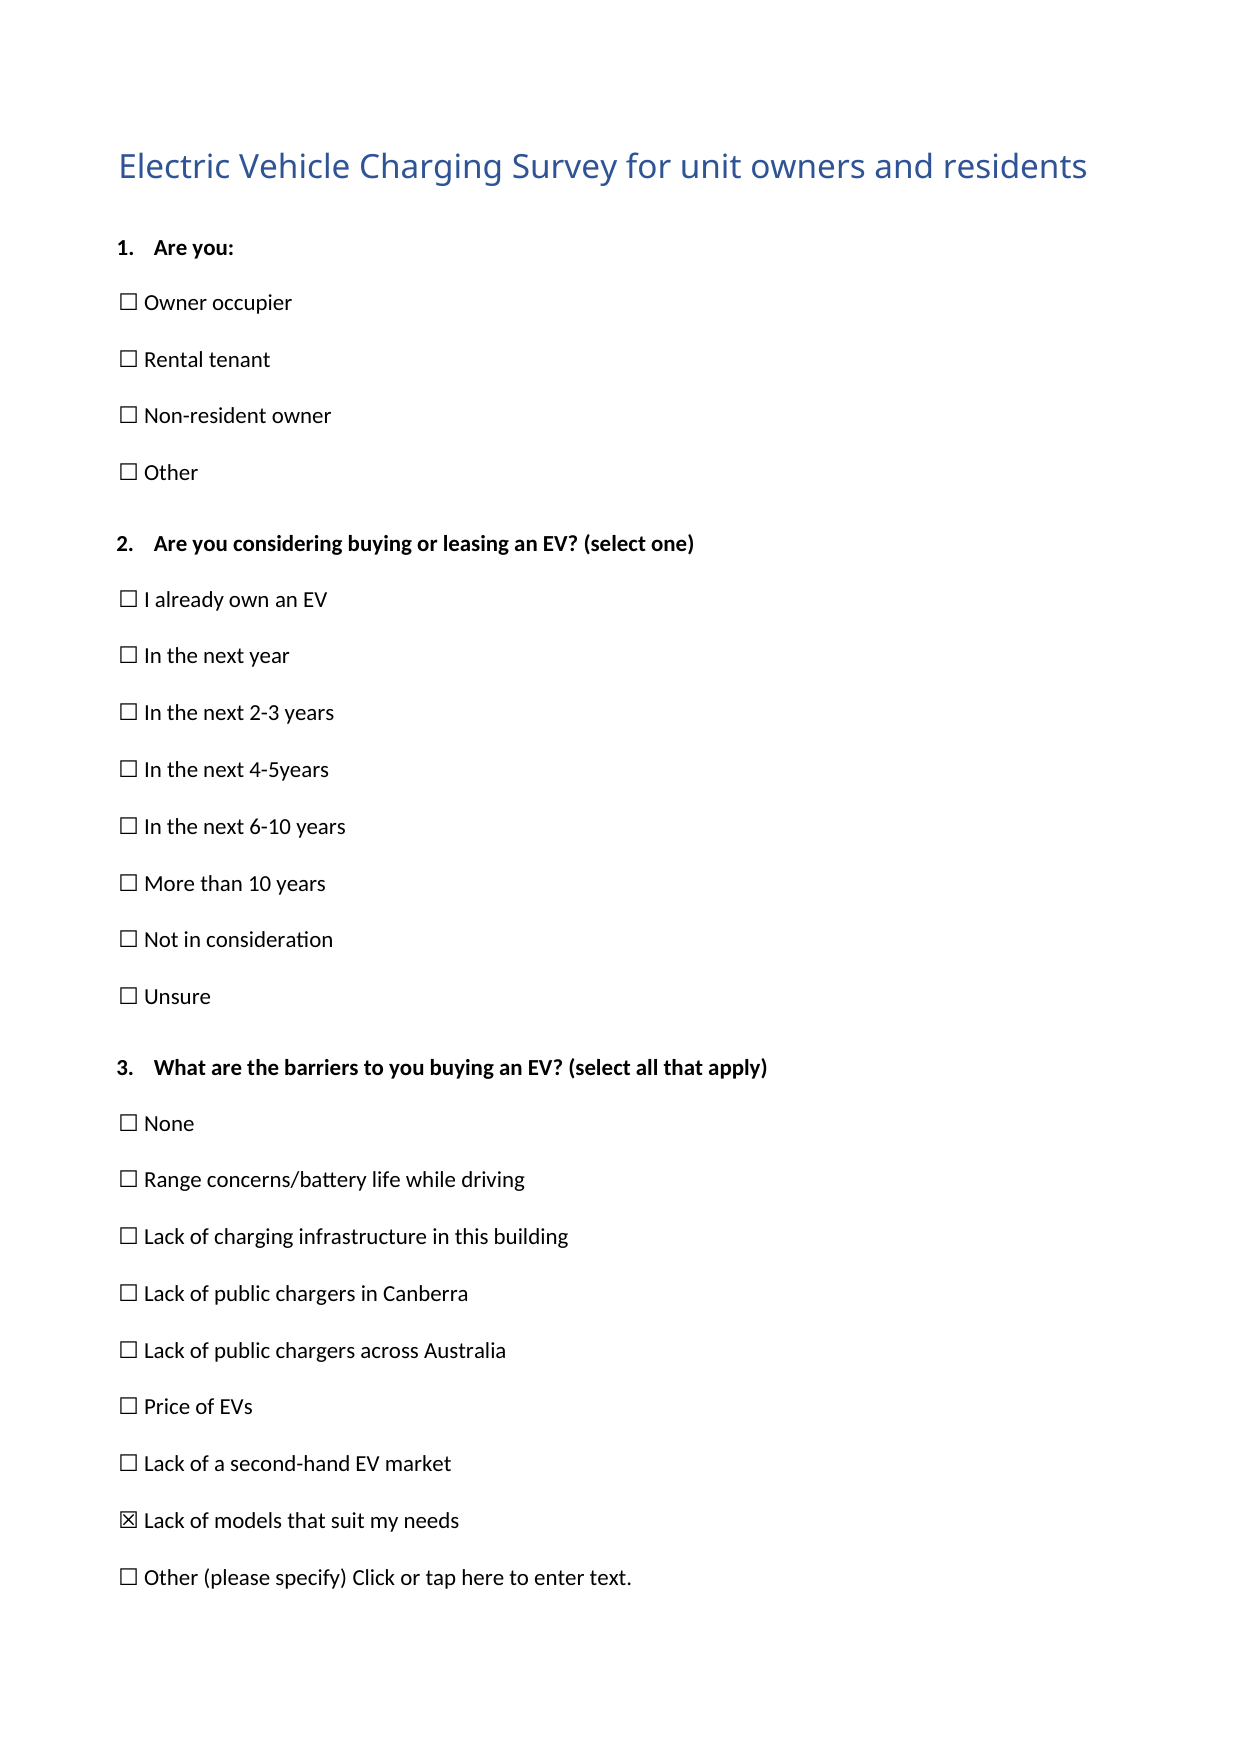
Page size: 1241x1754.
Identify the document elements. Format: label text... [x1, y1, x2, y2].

text None [118, 1106, 1122, 1138]
subtitle Electric Vehicle Charging Survey for unit owners and residents [118, 143, 1122, 188]
text In the next 2-3 years [118, 696, 1122, 727]
text Lack of models that suit my needs [118, 1504, 1122, 1535]
text Lack of a second-hand EV market [118, 1447, 1122, 1478]
text Non-resident owner [118, 399, 1122, 431]
text Lack of public chargers in Canberra [118, 1277, 1122, 1308]
text Other [118, 456, 1122, 487]
text I already own an EV [118, 583, 1122, 614]
list Are you: [116, 233, 1122, 261]
text More than 10 years [118, 866, 1122, 898]
text Other (please specify) [118, 1561, 1122, 1592]
list What are the barriers to you buying an EV? (select all that apply) [116, 1053, 1122, 1081]
text Rental tenant [118, 343, 1122, 374]
list Are you considering buying or leasing an EV? (select one) [116, 529, 1122, 558]
text Price of EVs [118, 1390, 1122, 1422]
text Owner occupier [118, 286, 1122, 317]
text In the next year [118, 639, 1122, 671]
text In the next 4-5years [118, 753, 1122, 784]
text Range concerns/battery life while driving [118, 1163, 1122, 1194]
text Unsure [118, 980, 1122, 1011]
text ☐ Lack of public chargers across Australia [118, 1333, 1122, 1365]
text Lack of charging infrastructure in this building [118, 1220, 1122, 1251]
text Not in consideration [118, 923, 1122, 954]
text In the next 6-10 years [118, 810, 1122, 841]
